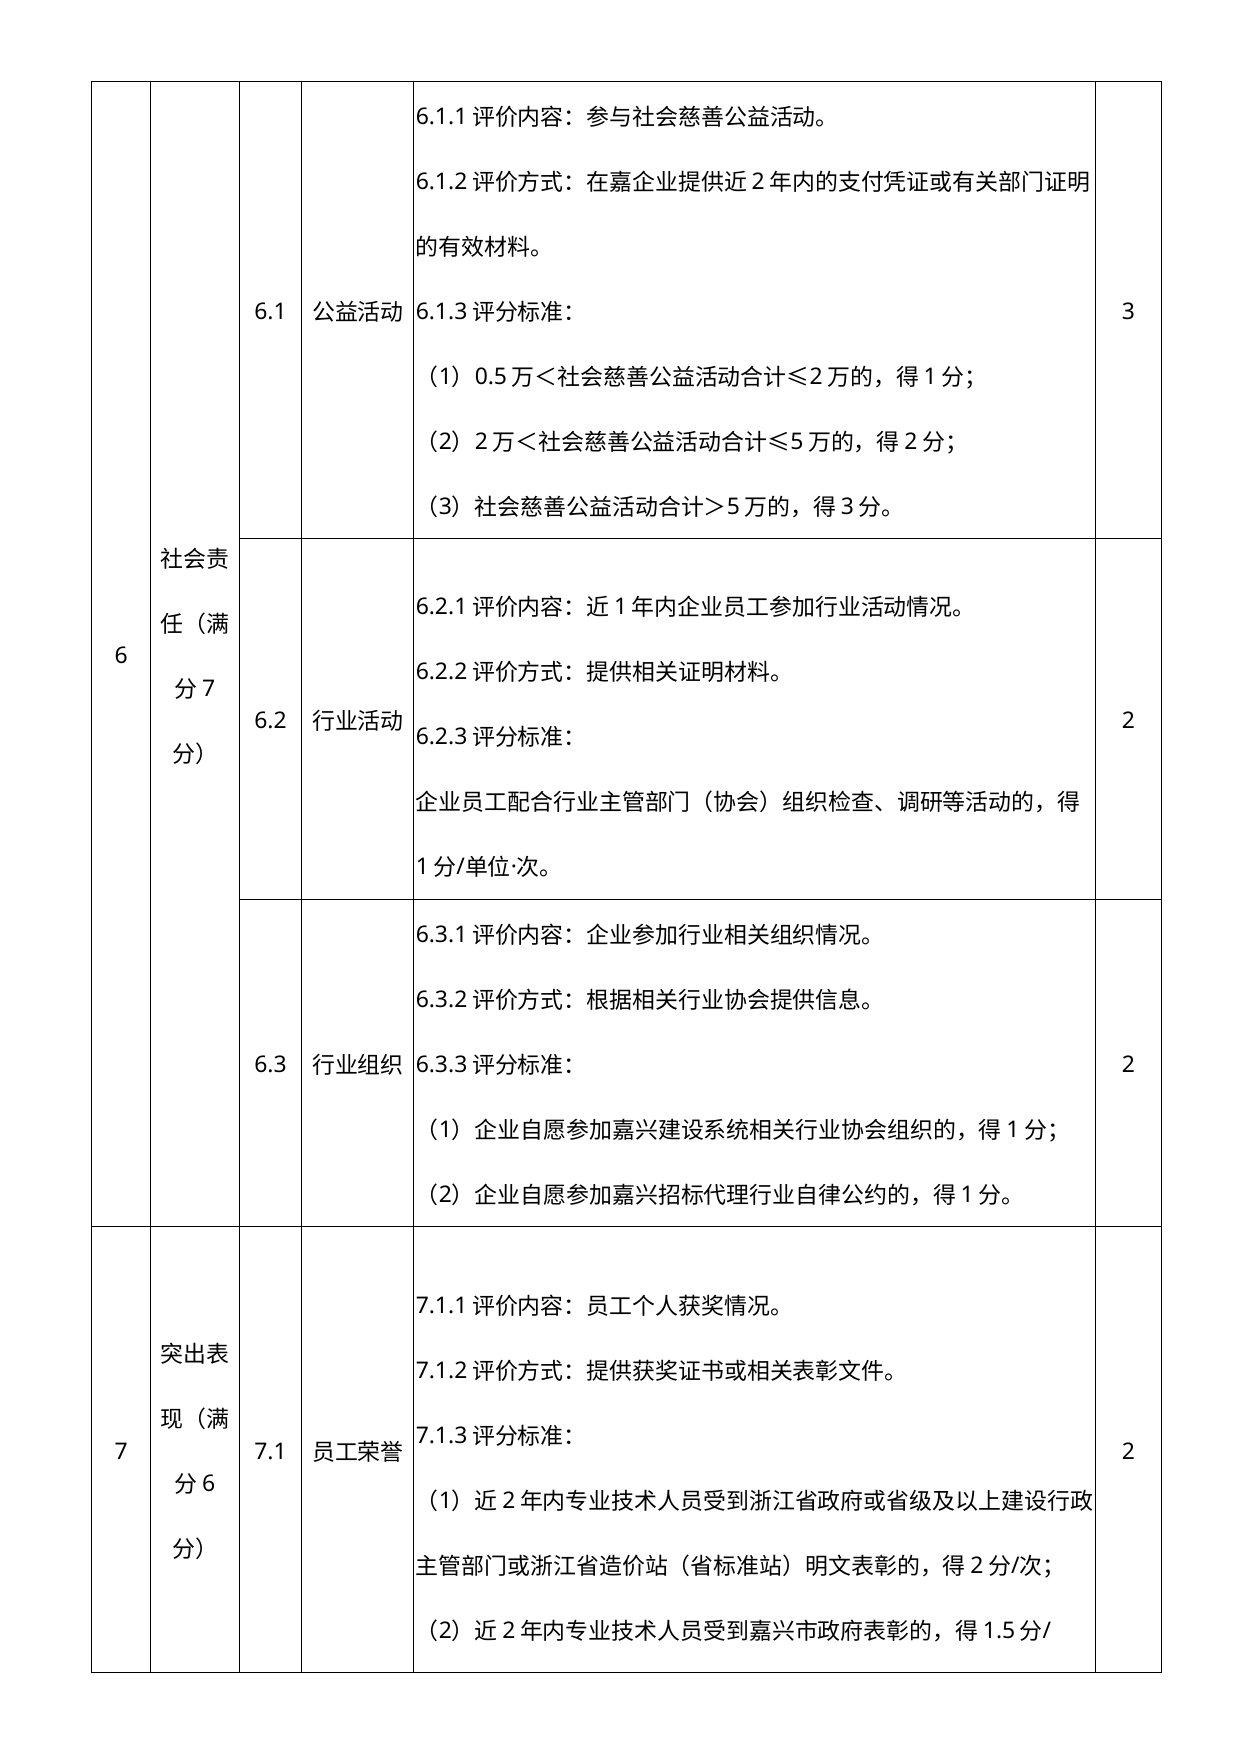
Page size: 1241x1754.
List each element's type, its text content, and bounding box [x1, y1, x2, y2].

table_cell 3 [1096, 82, 1161, 538]
table_cell 员工荣誉 [302, 1227, 413, 1672]
table_cell 6.1.1评价内容：参与社会慈善公益活动。 6.1.2评价方式：在嘉企业提供近2年内的支付凭证或有关部门证明的有效材料。 6.1.3评分标准： （1）0.5万＜社会慈善公益活动合计≤2万的，得1分； （2）2万＜社会慈善公益活动合计≤5万的，得2分； （3）社会慈善公益活动合计＞5万的，得3分。 [414, 82, 1095, 538]
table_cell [414, 1227, 1095, 1672]
table_cell 突出表现（满分6分） [151, 1227, 239, 1672]
table_cell 6.2.1评价内容：近1年内企业员工参加行业活动情况。 6.2.2评价方式：提供相关证明材料。 6.2.3评分标准： 企业员工配合行业主管部门（协会）组织检查、调研等活动的，得1分/单位·次。 [414, 539, 1095, 898]
table_cell 行业组织 [302, 900, 413, 1226]
table_cell 2 [1096, 900, 1161, 1226]
table_cell 7 [92, 1227, 150, 1672]
table_cell 6.1 [240, 82, 301, 538]
table_cell 7.1 [240, 1227, 301, 1672]
table_cell 公益活动 [302, 82, 413, 538]
table_cell 6.2 [240, 539, 301, 898]
table_cell 行业活动 [302, 539, 413, 898]
table_cell 6.3 [240, 900, 301, 1226]
table_cell 6.3.1评价内容：企业参加行业相关组织情况。 6.3.2评价方式：根据相关行业协会提供信息。 6.3.3评分标准： （1）企业自愿参加嘉兴建设系统相关行业协会组织的，得1分； （2）企业自愿参加嘉兴招标代理行业自律公约的，得1分。 [414, 900, 1095, 1226]
table_cell 社会责任（满分7分） [151, 82, 239, 1226]
table_cell 2 [1096, 539, 1161, 898]
table_cell 2 [1096, 1227, 1161, 1672]
table_cell 6 [92, 82, 150, 1226]
